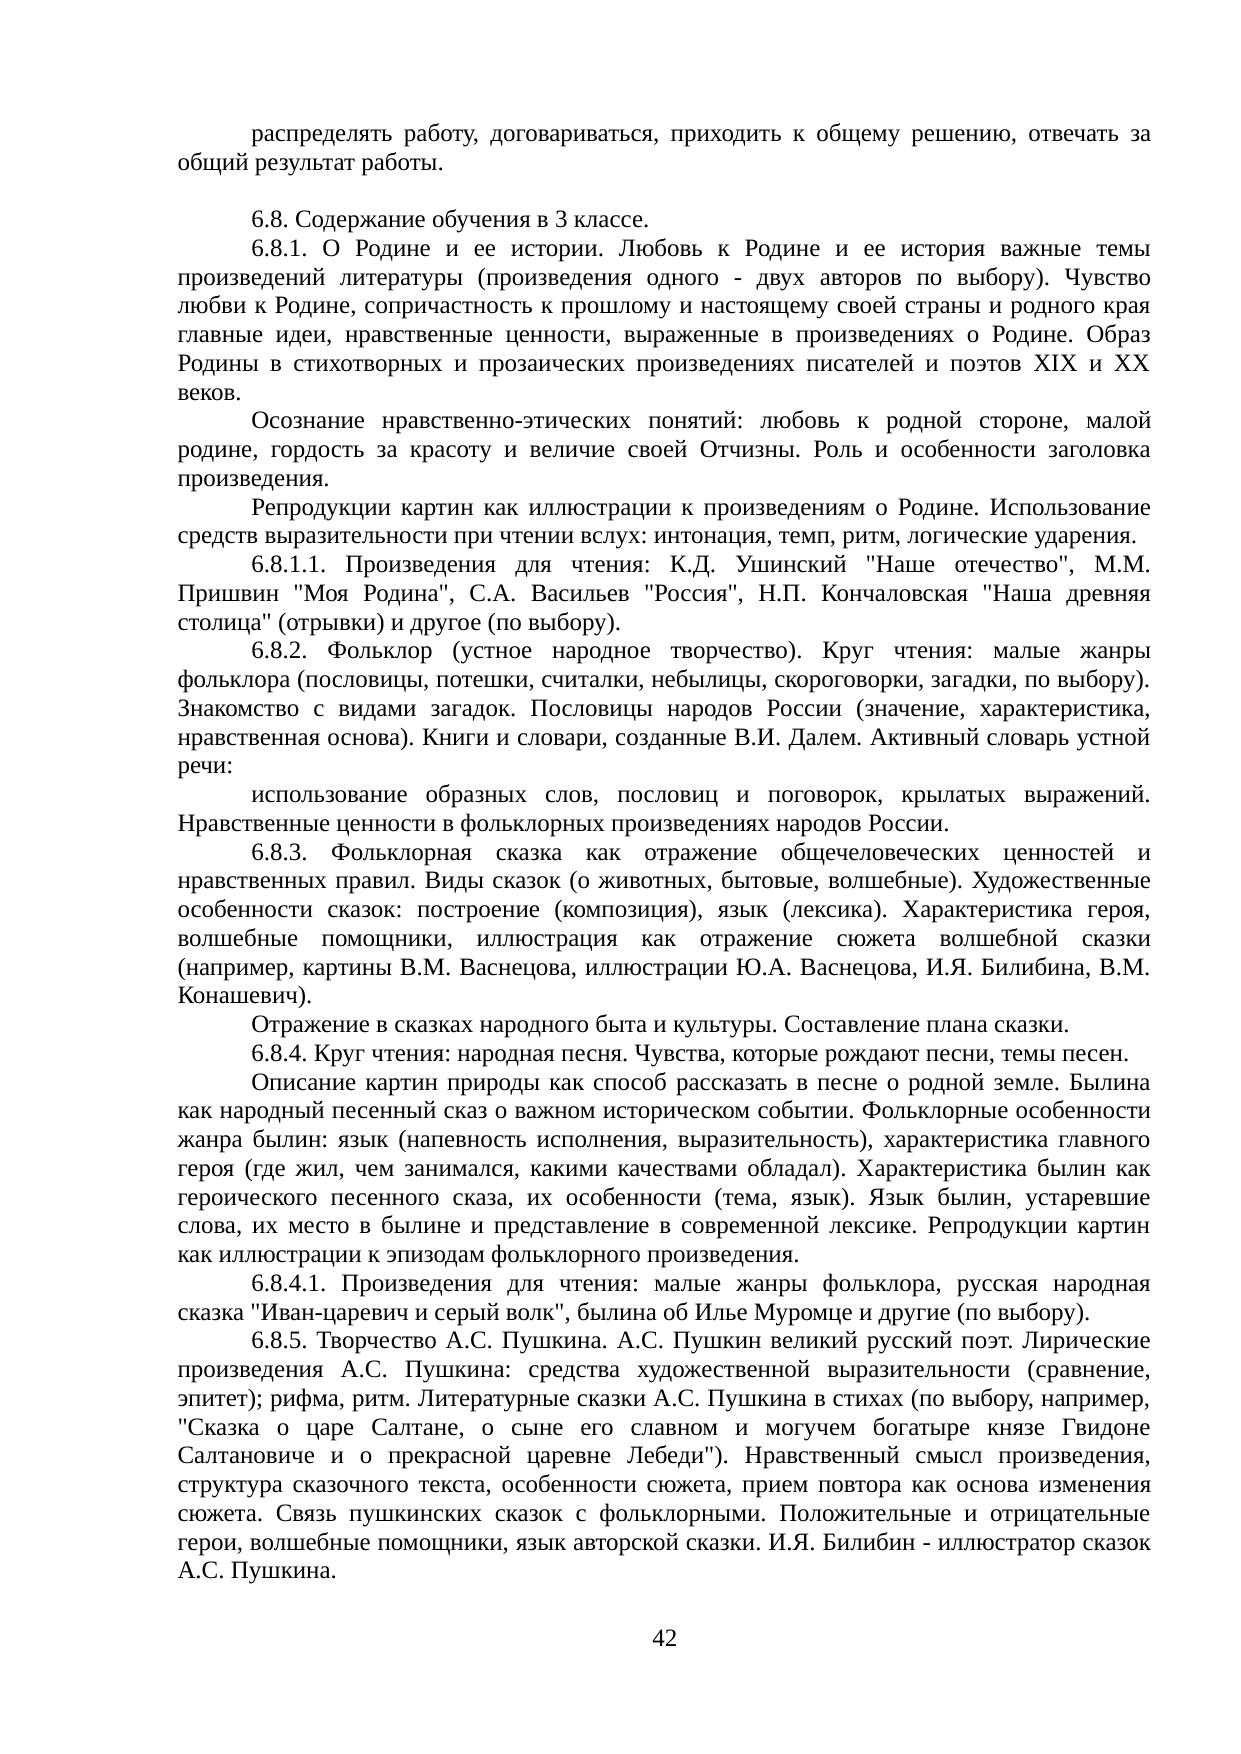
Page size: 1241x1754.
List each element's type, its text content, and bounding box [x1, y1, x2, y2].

text Репродукции картин как иллюстрации к произведениям о Родине. Использование средств выразительности при чтении вслух: интонация, темп, ритм, логические ударения. [177, 492, 1152, 549]
text 6.8.2. Фольклор (устное народное творчество). Круг чтения: малые жанры фольклора (пословицы, потешки, считалки, небылицы, скороговорки, загадки, по выбору). Знакомство с видами загадок. Пословицы народов России (значение, характеристика, нравственная основа). Книги и словари, созданные В.И. Далем. Активный словарь устной речи: [177, 636, 1152, 779]
text 6.8.4. Круг чтения: народная песня. Чувства, которые рождают песни, темы песен. [177, 1038, 1152, 1067]
text 6.8.1. О Родине и ее истории. Любовь к Родине и ее история важные темы произведений литературы (произведения одного - двух авторов по выбору). Чувство любви к Родине, сопричастность к прошлому и настоящему своей страны и родного края главные идеи, нравственные ценности, выраженные в произведениях о Родине. Образ Родины в стихотворных и прозаических произведениях писателей и поэтов XIX и XX веков. [177, 233, 1152, 406]
text 6.8.4.1. Произведения для чтения: малые жанры фольклора, русская народная сказка "Иван-царевич и серый волк", былина об Илье Муромце и другие (по выбору). [177, 1268, 1152, 1326]
text 6.8.1.1. Произведения для чтения: К.Д. Ушинский "Наше отечество", М.М. Пришвин "Моя Родина", С.А. Васильев "Россия", Н.П. Кончаловская "Наша древняя столица" (отрывки) и другое (по выбору). [177, 549, 1152, 636]
text распределять работу, договариваться, приходить к общему решению, отвечать за общий результат работы. [177, 118, 1152, 176]
text использование образных слов, пословиц и поговорок, крылатых выражений. Нравственные ценности в фольклорных произведениях народов России. [177, 779, 1152, 837]
text Отражение в сказках народного быта и культуры. Составление плана сказки. [177, 1009, 1152, 1038]
text 6.8.3. Фольклорная сказка как отражение общечеловеческих ценностей и нравственных правил. Виды сказок (о животных, бытовые, волшебные). Художественные особенности сказок: построение (композиция), язык (лексика). Характеристика героя, волшебные помощники, иллюстрация как отражение сюжета волшебной сказки (например, картины В.М. Васнецова, иллюстрации Ю.А. Васнецова, И.Я. Билибина, В.М. Конашевич). [177, 837, 1152, 1009]
text Описание картин природы как способ рассказать в песне о родной земле. Былина как народный песенный сказ о важном историческом событии. Фольклорные особенности жанра былин: язык (напевность исполнения, выразительность), характеристика главного героя (где жил, чем занимался, какими качествами обладал). Характеристика былин как героического песенного сказа, их особенности (тема, язык). Язык былин, устаревшие слова, их место в былине и представление в современной лексике. Репродукции картин как иллюстрации к эпизодам фольклорного произведения. [177, 1067, 1152, 1268]
text Осознание нравственно-этических понятий: любовь к родной стороне, малой родине, гордость за красоту и величие своей Отчизны. Роль и особенности заголовка произведения. [177, 406, 1152, 492]
text 6.8.5. Творчество А.С. Пушкина. А.С. Пушкин великий русский поэт. Лирические произведения А.С. Пушкина: средства художественной выразительности (сравнение, эпитет); рифма, ритм. Литературные сказки А.С. Пушкина в стихах (по выбору, например, "Сказка о царе Салтане, о сыне его славном и могучем богатыре князе Гвидоне Салтановиче и о прекрасной царевне Лебеди"). Нравственный смысл произведения, структура сказочного текста, особенности сюжета, прием повтора как основа изменения сюжета. Связь пушкинских сказок с фольклорными. Положительные и отрицательные герои, волшебные помощники, язык авторской сказки. И.Я. Билибин - иллюстратор сказок А.С. Пушкина. [177, 1326, 1152, 1584]
text 6.8. Содержание обучения в 3 классе. [177, 204, 1152, 233]
